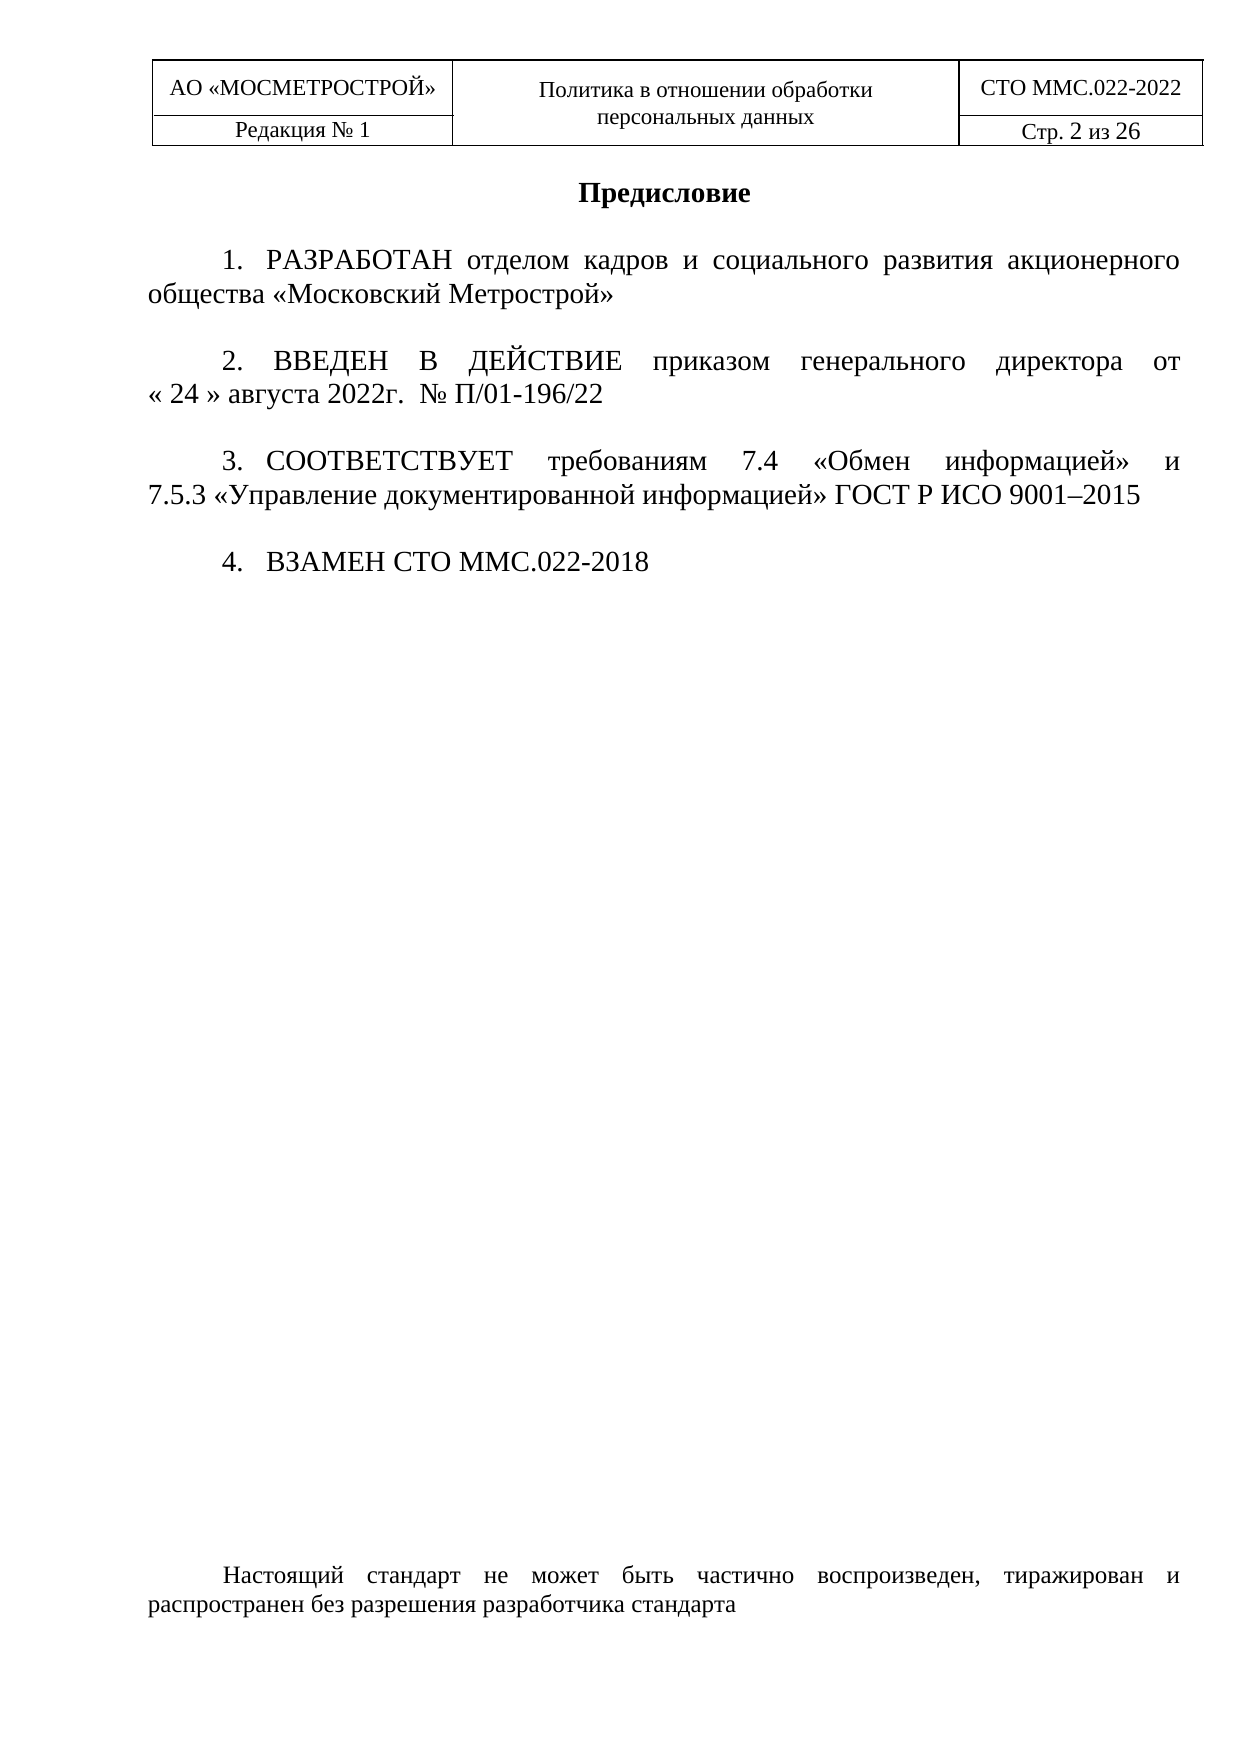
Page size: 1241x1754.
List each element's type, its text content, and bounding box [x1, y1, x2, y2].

text Предисловие [148, 175, 1181, 209]
text Настоящий стандарт не может быть частично воспроизведен, тиражирован и распространен без разрешения разработчика стандарта [148, 1560, 1181, 1617]
list СООТВЕТСТВУЕТ требованиям 7.4 «Обмен информацией» и 7.5.3 «Управление документированной информацией» ГОСТ Р ИСО 9001–2015 [148, 443, 1181, 511]
list РАЗРАБОТАН отделом кадров и социального развития акционерного общества «Московский Метрострой» [148, 242, 1181, 309]
list ВВЕДЕН В ДЕЙСТВИЕ приказом генерального директора от « 24 » августа 2022г. № П/01-196/22 [148, 343, 1181, 410]
list ВЗАМЕН СТО ММС.022-2018 [148, 544, 1181, 578]
